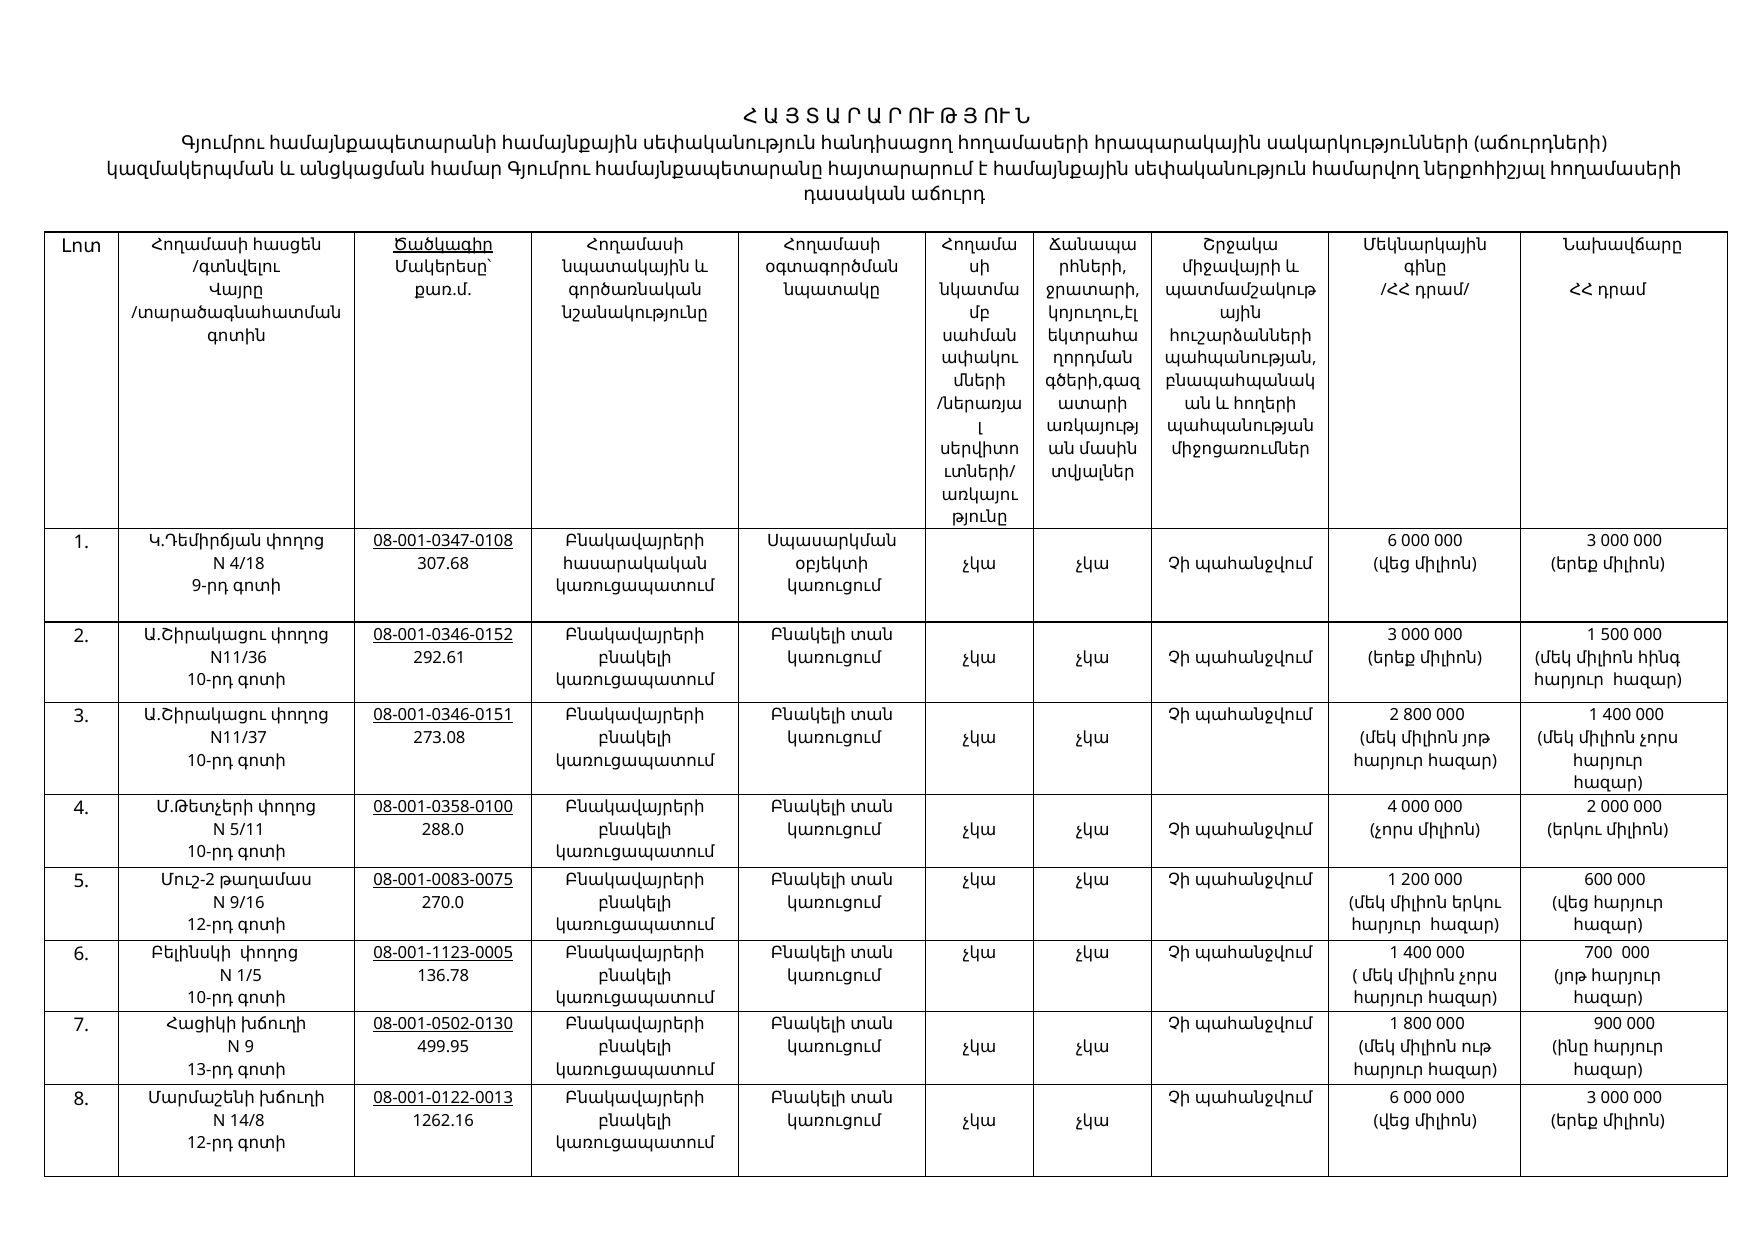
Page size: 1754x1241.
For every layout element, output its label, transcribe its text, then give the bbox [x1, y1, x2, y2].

table_cell 08-001-0502-0130 499.95 [355, 1012, 531, 1084]
table_cell 1 800 000 (մեկ միլիոն ութ հարյուր հազար) [1329, 1012, 1520, 1084]
table_cell 08-001-1123-0005 136.78 [355, 941, 531, 1011]
table_cell 1 200 000 (մեկ միլիոն երկու հարյուր հազար) [1329, 868, 1520, 939]
table_cell Սպասարկման օբյեկտի կառուցում [739, 529, 925, 621]
table_header Հողամասի նկատմամբ սահմանափակումների /ներառյալ սերվիտուտների/ առկայությունը [926, 233, 1033, 528]
table_cell Կ.Դեմիրճյան փողոց N 4/18 9-րդ գոտի [119, 529, 354, 621]
table_cell 2. [45, 623, 118, 702]
table_cell 08-001-0347-0108 307.68 [355, 529, 531, 621]
table_cell Բնակավայրերի բնակելի կառուցապատում [532, 1085, 738, 1176]
table_cell 2 000 000 (երկու միլիոն) [1521, 795, 1727, 867]
table_cell Չի պահանջվում [1152, 623, 1328, 702]
table_cell 08-001-0122-0013 1262.16 [355, 1085, 531, 1176]
table_cell չկա [926, 529, 1033, 621]
table_header Ճանապարհների, ջրատարի,կոյուղու,էլեկտրահաղորդման գծերի,գազատարի առկայության մասին տվյալներ [1034, 233, 1151, 528]
table_cell չկա [926, 1012, 1033, 1084]
table_cell Բնակավայրերի բնակելի կառուցապատում [532, 623, 738, 702]
table_header Մեկնարկային գինը /ՀՀ դրամ/ [1329, 233, 1520, 528]
table_cell չկա [926, 795, 1033, 867]
table_cell Բնակելի տան կառուցում [739, 703, 925, 793]
table_cell Չի պահանջվում [1152, 868, 1328, 939]
table_cell Չի պահանջվում [1152, 1012, 1328, 1084]
table_cell 1 400 000 (մեկ միլիոն չորս հարյուր հազար) [1521, 703, 1727, 793]
table_cell չկա [1034, 703, 1151, 793]
table_cell 3 000 000 (երեք միլիոն) [1521, 1085, 1727, 1176]
table_cell Չի պահանջվում [1152, 1085, 1328, 1176]
table_cell Չի պահանջվում [1152, 703, 1328, 793]
text Հ Ա Յ Տ Ա Ր Ա Ր ՈՒ Թ Յ ՈՒ Ն [44, 101, 1729, 129]
table_cell Բնակավայրերի բնակելի կառուցապատում [532, 1012, 738, 1084]
table_cell չկա [1034, 1085, 1151, 1176]
table_cell 4. [45, 795, 118, 867]
table_cell Ա.Շիրակացու փողոց N11/37 10-րդ գոտի [119, 703, 354, 793]
table_cell 600 000 (վեց հարյուր հազար) [1521, 868, 1727, 939]
table_cell 6 000 000 (վեց միլիոն) [1329, 529, 1520, 621]
table_cell 5. [45, 868, 118, 939]
table_cell Բնակելի տան կառուցում [739, 868, 925, 939]
table_cell 1 500 000 (մեկ միլիոն հինգ հարյուր հազար) [1521, 623, 1727, 702]
text կազմակերպման և անցկացման համար Գյումրու համայնքապետարանը հայտարարում է համայնքային սեփականություն համարվող ներքոհիշյալ հողամասերի դասական աճուրդ [59, 155, 1729, 206]
table_cell 6 000 000 (վեց միլիոն) [1329, 1085, 1520, 1176]
table_cell 1 400 000 ( մեկ միլիոն չորս հարյուր հազար) [1329, 941, 1520, 1011]
table_cell 7. [45, 1012, 118, 1084]
table_cell Բնակավայրերի բնակելի կառուցապատում [532, 703, 738, 793]
table_cell Բնակելի տան կառուցում [739, 623, 925, 702]
table_cell 08-001-0358-0100 288.0 [355, 795, 531, 867]
table_cell չկա [926, 623, 1033, 702]
table_cell չկա [926, 941, 1033, 1011]
table_cell չկա [926, 1085, 1033, 1176]
table_header Ծածկագիր Մակերեսը՝ քառ.մ. [355, 233, 531, 528]
table_cell Բնակելի տան կառուցում [739, 1012, 925, 1084]
table_cell 1. [45, 529, 118, 621]
table_cell 08-001-0346-0151 273.08 [355, 703, 531, 793]
table_cell Բնակավայրերի հասարակական կառուցապատում [532, 529, 738, 621]
table_cell չկա [1034, 529, 1151, 621]
table_cell 3 000 000 (երեք միլիոն) [1329, 623, 1520, 702]
table_cell 700 000 (յոթ հարյուր հազար) [1521, 941, 1727, 1011]
table_cell Բնակավայրերի բնակելի կառուցապատում [532, 795, 738, 867]
table_cell չկա [1034, 868, 1151, 939]
table_cell Չի պահանջվում [1152, 795, 1328, 867]
text Գյումրու համայնքապետարանի համայնքային սեփականություն հանդիսացող հողամասերի հրապարակային սակարկությունների (աճուրդների) [59, 129, 1729, 155]
table_cell չկա [1034, 795, 1151, 867]
table_cell 3 000 000 (երեք միլիոն) [1521, 529, 1727, 621]
table_cell չկա [1034, 941, 1151, 1011]
table_cell Մ.Թետչերի փողոց N 5/11 10-րդ գոտի [119, 795, 354, 867]
table_cell Բնակելի տան կառուցում [739, 795, 925, 867]
table_cell չկա [1034, 1012, 1151, 1084]
table_cell չկա [926, 868, 1033, 939]
table_cell չկա [1034, 623, 1151, 702]
table_cell Հացիկի խճուղի N 9 13-րդ գոտի [119, 1012, 354, 1084]
table_cell Բնակելի տան կառուցում [739, 941, 925, 1011]
table_cell 08-001-0346-0152 292.61 [355, 623, 531, 702]
table_cell 4 000 000 (չորս միլիոն) [1329, 795, 1520, 867]
table_header Լոտ [45, 233, 118, 528]
table_cell 08-001-0083-0075 270.0 [355, 868, 531, 939]
table_cell Մարմաշենի խճուղի N 14/8 12-րդ գոտի [119, 1085, 354, 1176]
table_cell 3. [45, 703, 118, 793]
table_cell 2 800 000 (մեկ միլիոն յոթ հարյուր հազար) [1329, 703, 1520, 793]
table_cell չկա [926, 703, 1033, 793]
table_cell Բելինսկի փողոց N 1/5 10-րդ գոտի [119, 941, 354, 1011]
table_cell Չի պահանջվում [1152, 529, 1328, 621]
table_cell Բնակավայրերի բնակելի կառուցապատում [532, 941, 738, 1011]
table_cell Մուշ-2 թաղամաս N 9/16 12-րդ գոտի [119, 868, 354, 939]
table_header Հողամասի նպատակային և գործառնական նշանակությունը [532, 233, 738, 528]
table_header Նախավճարը ՀՀ դրամ [1521, 233, 1727, 528]
table_cell Բնակելի տան կառուցում [739, 1085, 925, 1176]
table_header Հողամասի օգտագործման նպատակը [739, 233, 925, 528]
table_header Շրջակա միջավայրի և պատմամշակութային հուշարձանների պահպանության,բնապահպանական և հողերի պահպանության միջոցառումներ [1152, 233, 1328, 528]
table_header Հողամասի հասցեն /գտնվելու Վայրը /տարածագնահատման գոտին [119, 233, 354, 528]
table_cell Բնակավայրերի բնակելի կառուցապատում [532, 868, 738, 939]
table_cell 8. [45, 1085, 118, 1176]
table_cell Ա.Շիրակացու փողոց N11/36 10-րդ գոտի [119, 623, 354, 702]
table_cell 900 000 (ինը հարյուր հազար) [1521, 1012, 1727, 1084]
table_cell Չի պահանջվում [1152, 941, 1328, 1011]
table_cell 6. [45, 941, 118, 1011]
